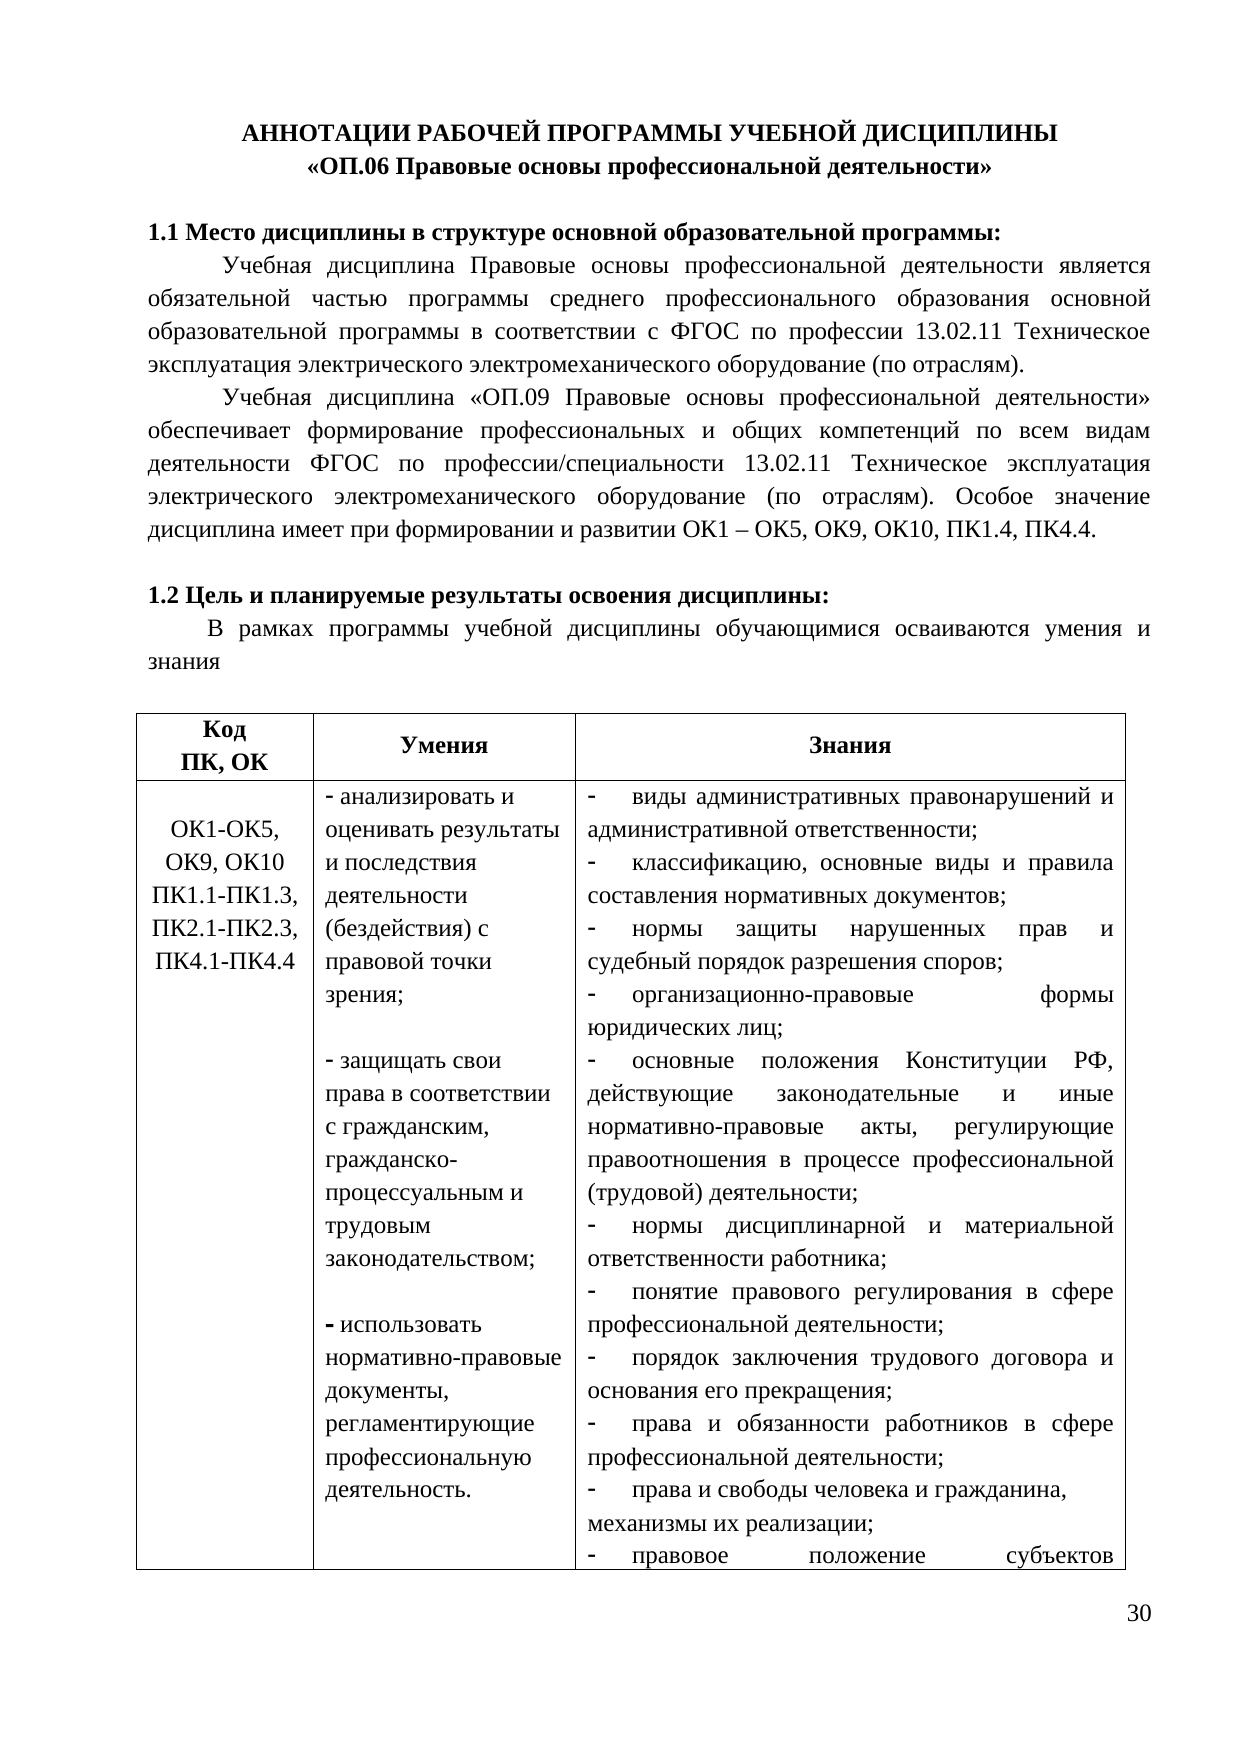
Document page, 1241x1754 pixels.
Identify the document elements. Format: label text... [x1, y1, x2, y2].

text 1.2 Цель и планируемые результаты освоения дисциплины: [148, 580, 1152, 609]
text Учебная дисциплина «ОП.09 Правовые основы профессиональной деятельности» обеспечивает формирование профессиональных и общих компетенций по всем видам деятельности ФГОС по профессии/специальности 13.02.11 Техническое эксплуатация электрического электромеханического оборудование (по отраслям). Особое значение дисциплина имеет при формировании и развитии ОК1 – ОК5, ОК9, ОК10, ПК1.4, ПК4.4. [148, 382, 1152, 543]
text В рамках программы учебной дисциплины обучающимися осваиваются умения и знания [148, 613, 1152, 675]
text 1.1 Место дисциплины в структуре основной образовательной программы: [148, 217, 1152, 246]
table_header Знания [576, 714, 1125, 780]
text Учебная дисциплина Правовые основы профессиональной деятельности является обязательной частью программы среднего профессионального образования основной образовательной программы в соответствии с ФГОС по профессии 13.02.11 Техническое эксплуатация электрического электромеханического оборудование (по отраслям). [148, 250, 1152, 378]
text АННОТАЦИИ РАБОЧЕЙ ПРОГРАММЫ УЧЕБНОЙ ДИСЦИПЛИНЫ [148, 118, 1152, 147]
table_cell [576, 781, 1125, 1569]
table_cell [314, 781, 575, 1569]
text «ОП.06 Правовые основы профессиональной деятельности» [148, 151, 1152, 180]
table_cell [137, 781, 313, 1569]
table_header Код ПК, ОК [137, 714, 313, 780]
table_header Умения [314, 714, 575, 780]
